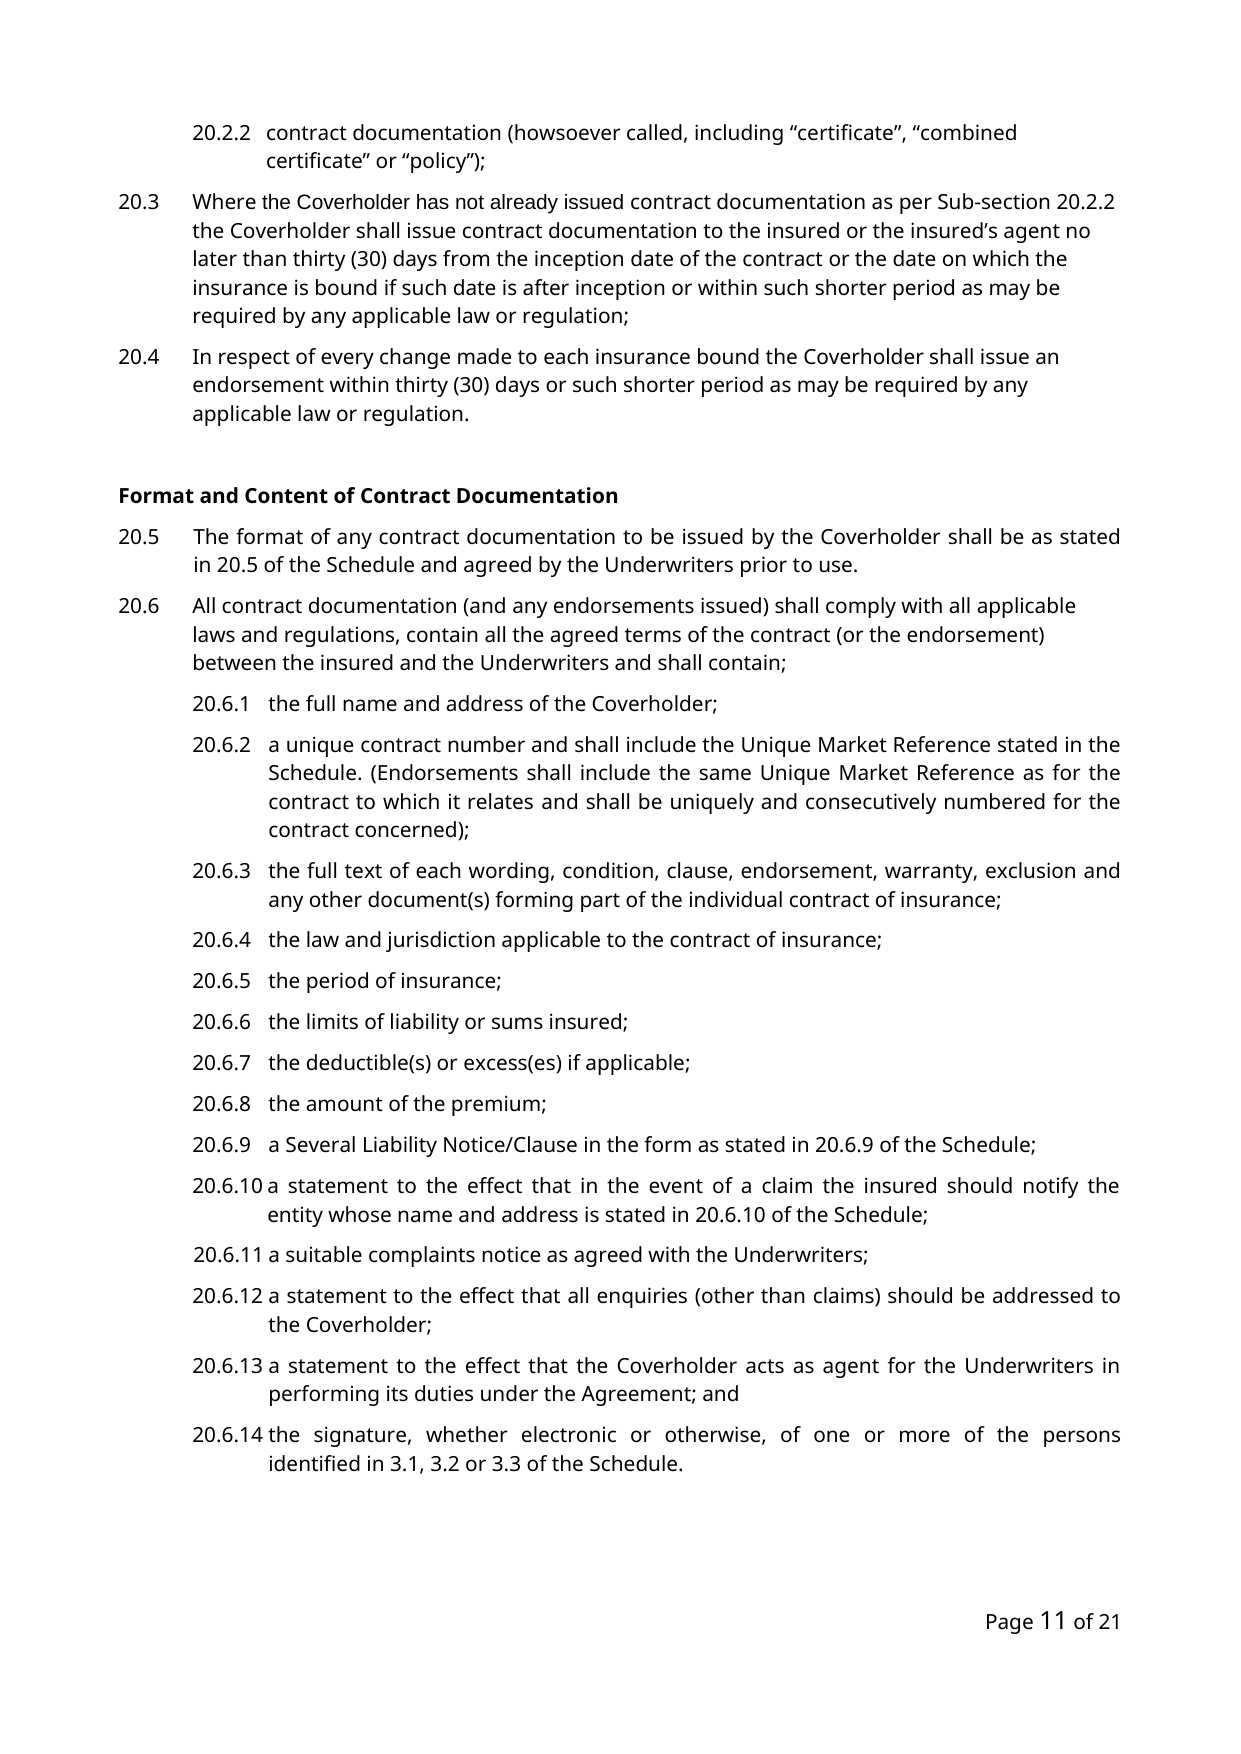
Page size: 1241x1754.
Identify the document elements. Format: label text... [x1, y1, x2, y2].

text 20.6.4 the law and jurisdiction applicable to the contract of insurance; [192, 926, 1122, 954]
text Format and Content of Contract Documentation [118, 481, 1122, 509]
text 20.6.2 a unique contract number and shall include the Unique Market Reference stated in the Schedule. (Endorsements shall include the same Unique Market Reference as for the contract to which it relates and shall be uniquely and consecutively numbered for the contract concerned); [192, 730, 1122, 844]
text 20.6.6 the limits of liability or sums insured; [192, 1007, 1122, 1036]
text 20.4 In respect of every change made to each insurance bound the Coverholder shall issue an endorsement within thirty (30) days or such shorter period as may be required by any applicable law or regulation. [118, 342, 1122, 427]
text 20.6.13 a statement to the effect that the Coverholder acts as agent for the Underwriters in performing its duties under the Agreement; and [192, 1351, 1122, 1408]
text 20.6.7 the deductible(s) or excess(es) if applicable; [192, 1048, 1122, 1077]
text 20.6.11 a suitable complaints notice as agreed with the Underwriters; [192, 1241, 1122, 1269]
text 20.3 Where the Coverholder has not already issued contract documentation as per Sub-section 20.2.2 the Coverholder shall issue contract documentation to the insured or the insured’s agent no later than thirty (30) days from the inception date of the contract or the date on which the insurance is bound if such date is after inception or within such shorter period as may be required by any applicable law or regulation; [118, 187, 1122, 330]
text 20.6 All contract documentation (and any endorsements issued) shall comply with all applicable laws and regulations, contain all the agreed terms of the contract (or the endorsement) between the insured and the Underwriters and shall contain; [118, 591, 1122, 677]
text 20.6.3 the full text of each wording, condition, clause, endorsement, warranty, exclusion and any other document(s) forming part of the individual contract of insurance; [192, 856, 1122, 913]
text 20.6.9 a Several Liability Notice/Clause in the form as stated in 20.6.9 of the Schedule; [192, 1130, 1122, 1159]
text 20.2.2 contract documentation (howsoever called, including “certificate”, “combined certificate” or “policy”); [192, 118, 1122, 175]
text 20.6.8 the amount of the premium; [192, 1089, 1122, 1118]
text 20.6.10 a statement to the effect that in the event of a claim the insured should notify the entity whose name and address is stated in 20.6.10 of the Schedule; [192, 1171, 1122, 1228]
text 20.6.12 a statement to the effect that all enquiries (other than claims) should be addressed to the Coverholder; [192, 1282, 1122, 1338]
text 20.6.1 the full name and address of the Coverholder; [192, 689, 1122, 717]
text 20.5 The format of any contract documentation to be issued by the Coverholder shall be as stated in 20.5 of the Schedule and agreed by the Underwriters prior to use. [118, 522, 1122, 579]
text 20.6.5 the period of insurance; [192, 967, 1122, 995]
text 20.6.14 the signature, whether electronic or otherwise, of one or more of the persons identified in 3.1, 3.2 or 3.3 of the Schedule. [192, 1420, 1122, 1477]
